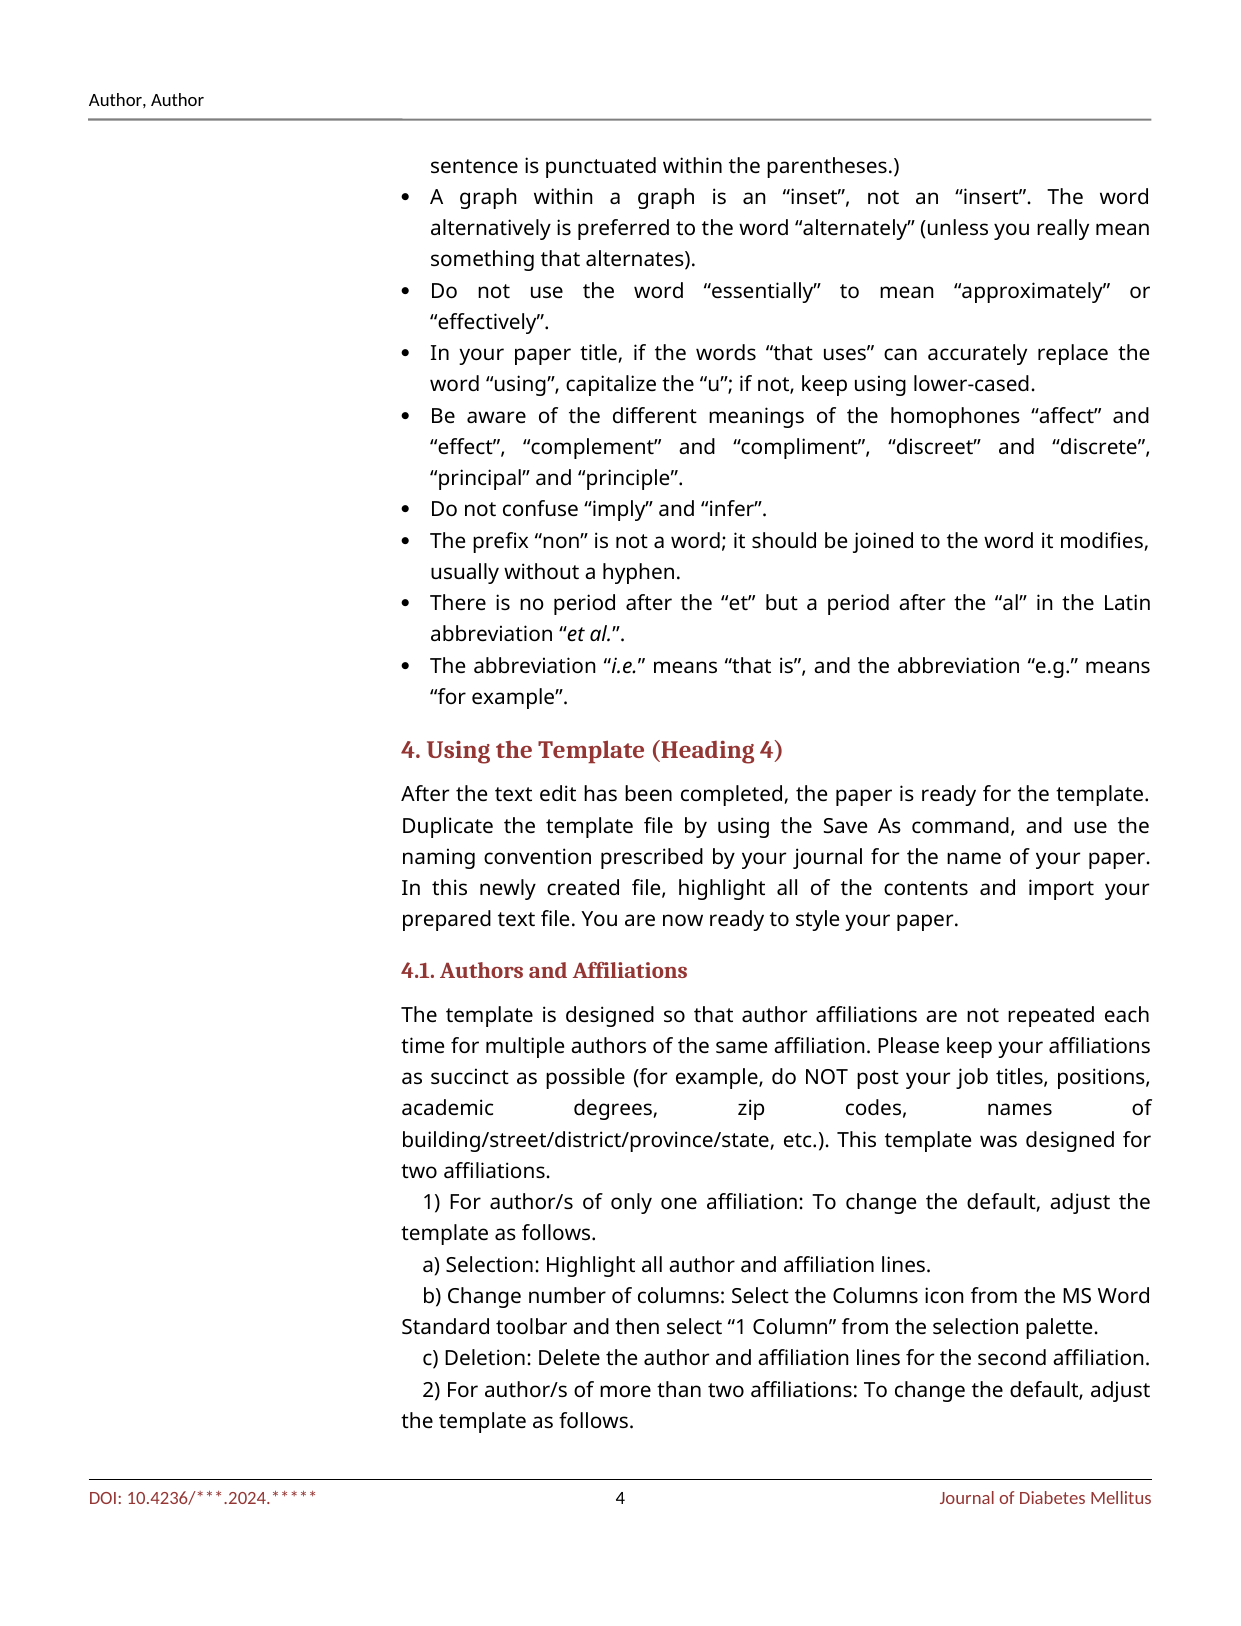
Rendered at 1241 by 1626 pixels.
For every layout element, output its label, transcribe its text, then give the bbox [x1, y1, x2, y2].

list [402, 148, 1152, 179]
list A graph within a graph is an “inset”, not an “insert”. The word alternatively is preferred to the word “alternately” (unless you really mean something that alternates). [402, 179, 1152, 273]
list The abbreviation “i.e.” means “that is”, and the abbreviation “e.g.” means “for example”. [402, 648, 1152, 711]
text a) Selection: Highlight all author and affiliation lines. [401, 1247, 1152, 1278]
list Be aware of the different meanings of the homophones “affect” and “effect”, “complement” and “compliment”, “discreet” and “discrete”, “principal” and “principle”. [402, 398, 1152, 492]
list Do not use the word “essentially” to mean “approximately” or “effectively”. [402, 273, 1152, 336]
text b) Change number of columns: Select the Columns icon from the MS Word Standard toolbar and then select “1 Column” from the selection palette. [401, 1278, 1152, 1341]
text 1) For author/s of only one affiliation: To change the default, adjust the template as follows. [401, 1184, 1152, 1247]
text c) Deletion: Delete the author and affiliation lines for the second affiliation. [401, 1341, 1152, 1372]
text 4.1. Authors and Affiliations [401, 958, 1152, 984]
list In your paper title, if the words “that uses” can accurately replace the word “using”, capitalize the “u”; if not, keep using lower-cased. [402, 336, 1152, 398]
list There is no period after the “et” but a period after the “al” in the Latin abbreviation “et al.”. [402, 586, 1152, 648]
text The template is designed so that author affiliations are not repeated each time for multiple authors of the same affiliation. Please keep your affiliations as succinct as possible (for example, do NOT post your job titles, positions, academic degrees, zip codes, names of building/street/district/province/state, etc.). This template was designed for two affiliations. [401, 997, 1152, 1184]
list The prefix “non” is not a word; it should be joined to the word it modifies, usually without a hyphen. [402, 523, 1152, 586]
text After the text edit has been completed, the paper is ready for the template. Duplicate the template file by using the Save As command, and use the naming convention prescribed by your journal for the name of your paper. In this newly created file, highlight all of the contents and import your prepared text file. You are now ready to style your paper. [401, 777, 1152, 933]
text 2) For author/s of more than two affiliations: To change the default, adjust the template as follows. [401, 1372, 1152, 1434]
list Do not confuse “imply” and “infer”. [402, 492, 1152, 523]
text 4. Using the Template (Heading 4) [401, 736, 1152, 764]
